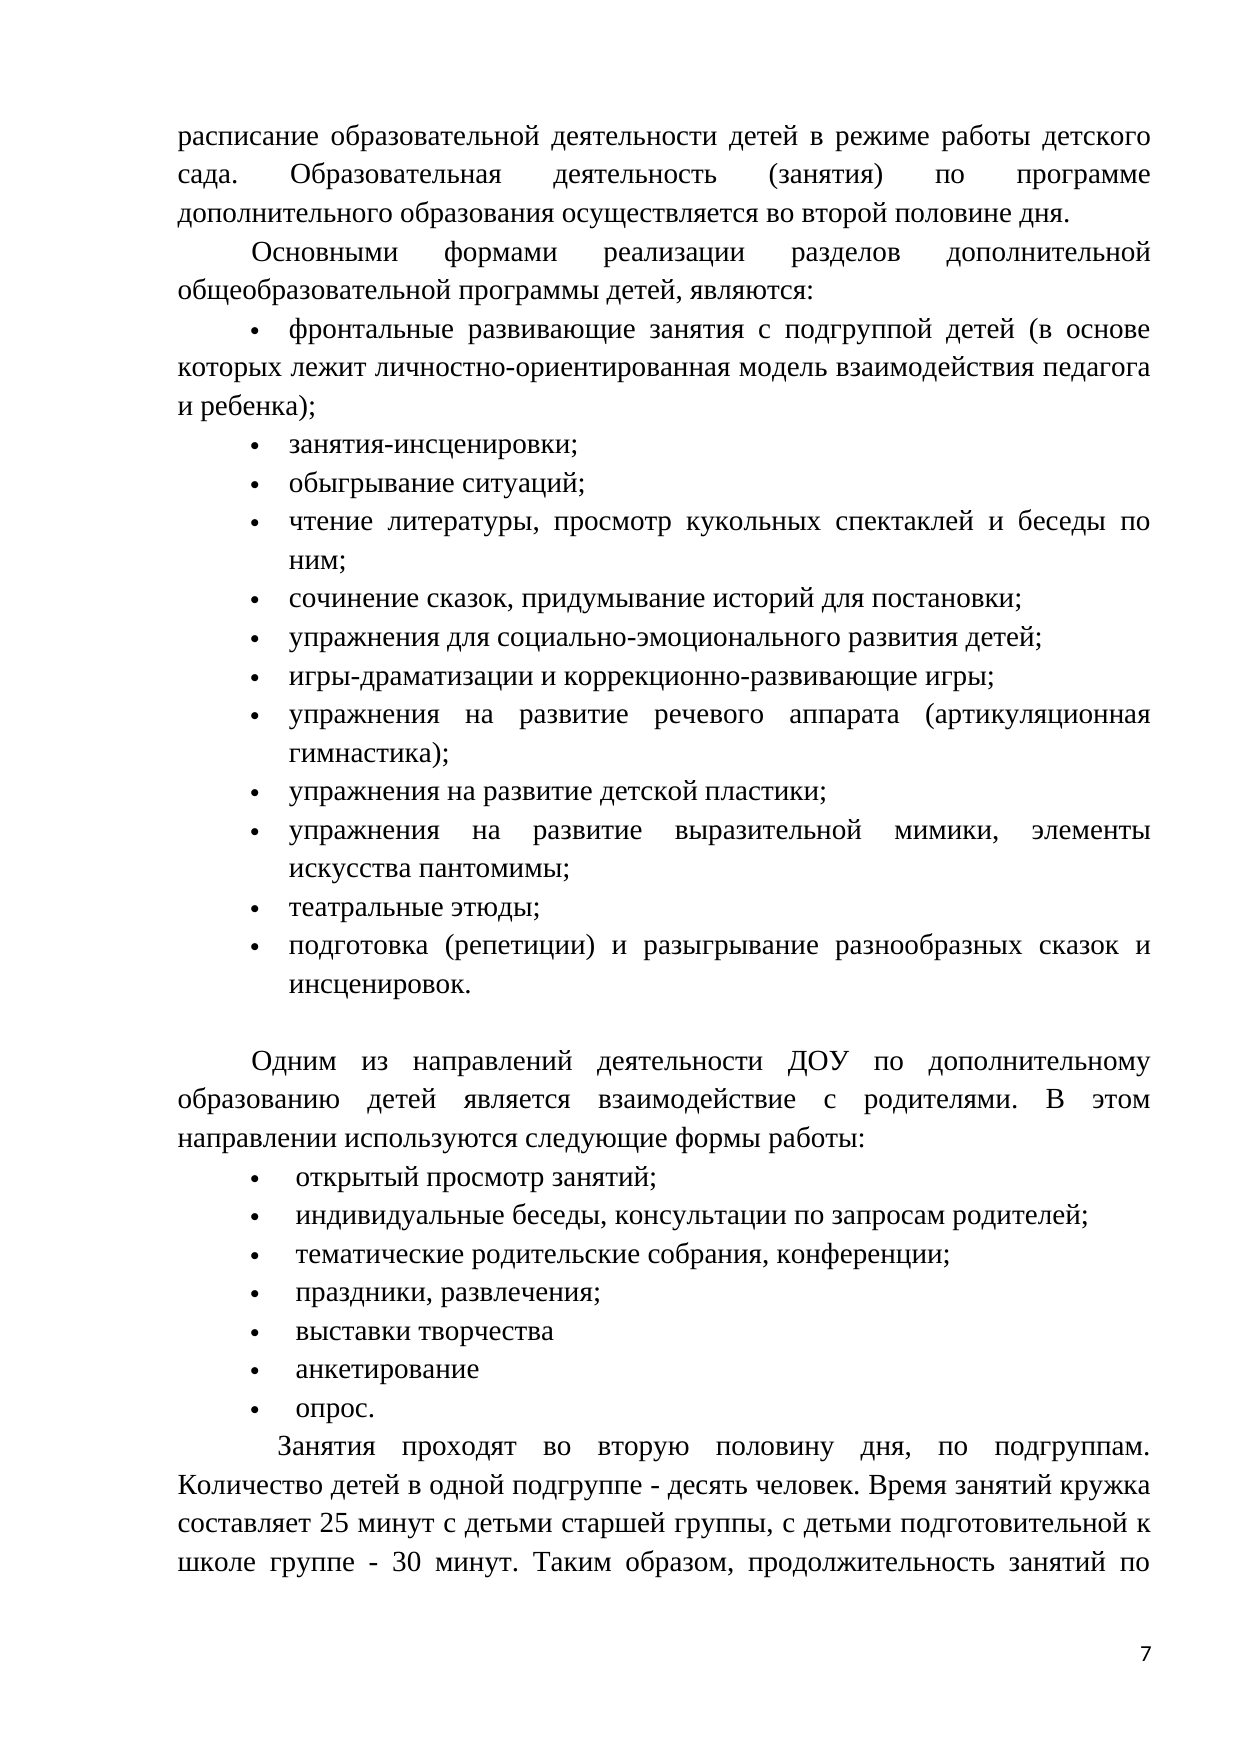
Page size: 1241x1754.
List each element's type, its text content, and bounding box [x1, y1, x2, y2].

list упражнения на развитие детской пластики; [251, 773, 1152, 807]
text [177, 118, 1152, 229]
list фронтальные развивающие занятия с подгруппой детей (в основе которых лежит личностно-ориентированная модель взаимодействия педагога и ребенка); [177, 311, 1152, 421]
list чтение литературы, просмотр кукольных спектаклей и беседы по ним; [251, 503, 1152, 576]
list сочинение сказок, придумывание историй для постановки; [251, 581, 1152, 614]
list занятия-инсценировки; [177, 426, 1152, 460]
list обыгрывание ситуаций; [177, 465, 1152, 498]
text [177, 1428, 1152, 1578]
list выставки творчества [177, 1313, 1152, 1346]
list открытый просмотр занятий; [177, 1159, 1152, 1192]
list театральные этюды; [251, 889, 1152, 922]
list подготовка (репетиции) и разыгрывание разнообразных сказок и инсценировок. [251, 927, 1152, 999]
list упражнения на развитие речевого аппарата (артикуляционная гимнастика); [251, 696, 1152, 768]
list игры-драматизации и коррекционно-развивающие игры; [251, 658, 1152, 691]
list тематические родительские собрания, конференции; [177, 1236, 1152, 1269]
list анкетирование [177, 1351, 1152, 1385]
list опрос. [177, 1390, 1152, 1423]
list индивидуальные беседы, консультации по запросам родителей; [177, 1197, 1152, 1231]
list праздники, развлечения; [177, 1274, 1152, 1308]
text Основными формами реализации разделов дополнительной общеобразовательной программы детей, являются: [177, 234, 1152, 306]
list упражнения на развитие выразительной мимики, элементы искусства пантомимы; [251, 812, 1152, 884]
list упражнения для социально-эмоционального развития детей; [251, 619, 1152, 653]
text Одним из направлений деятельности ДОУ по дополнительному образованию детей является взаимодействие с родителями. В этом направлении используются следующие формы работы: [177, 1043, 1152, 1154]
